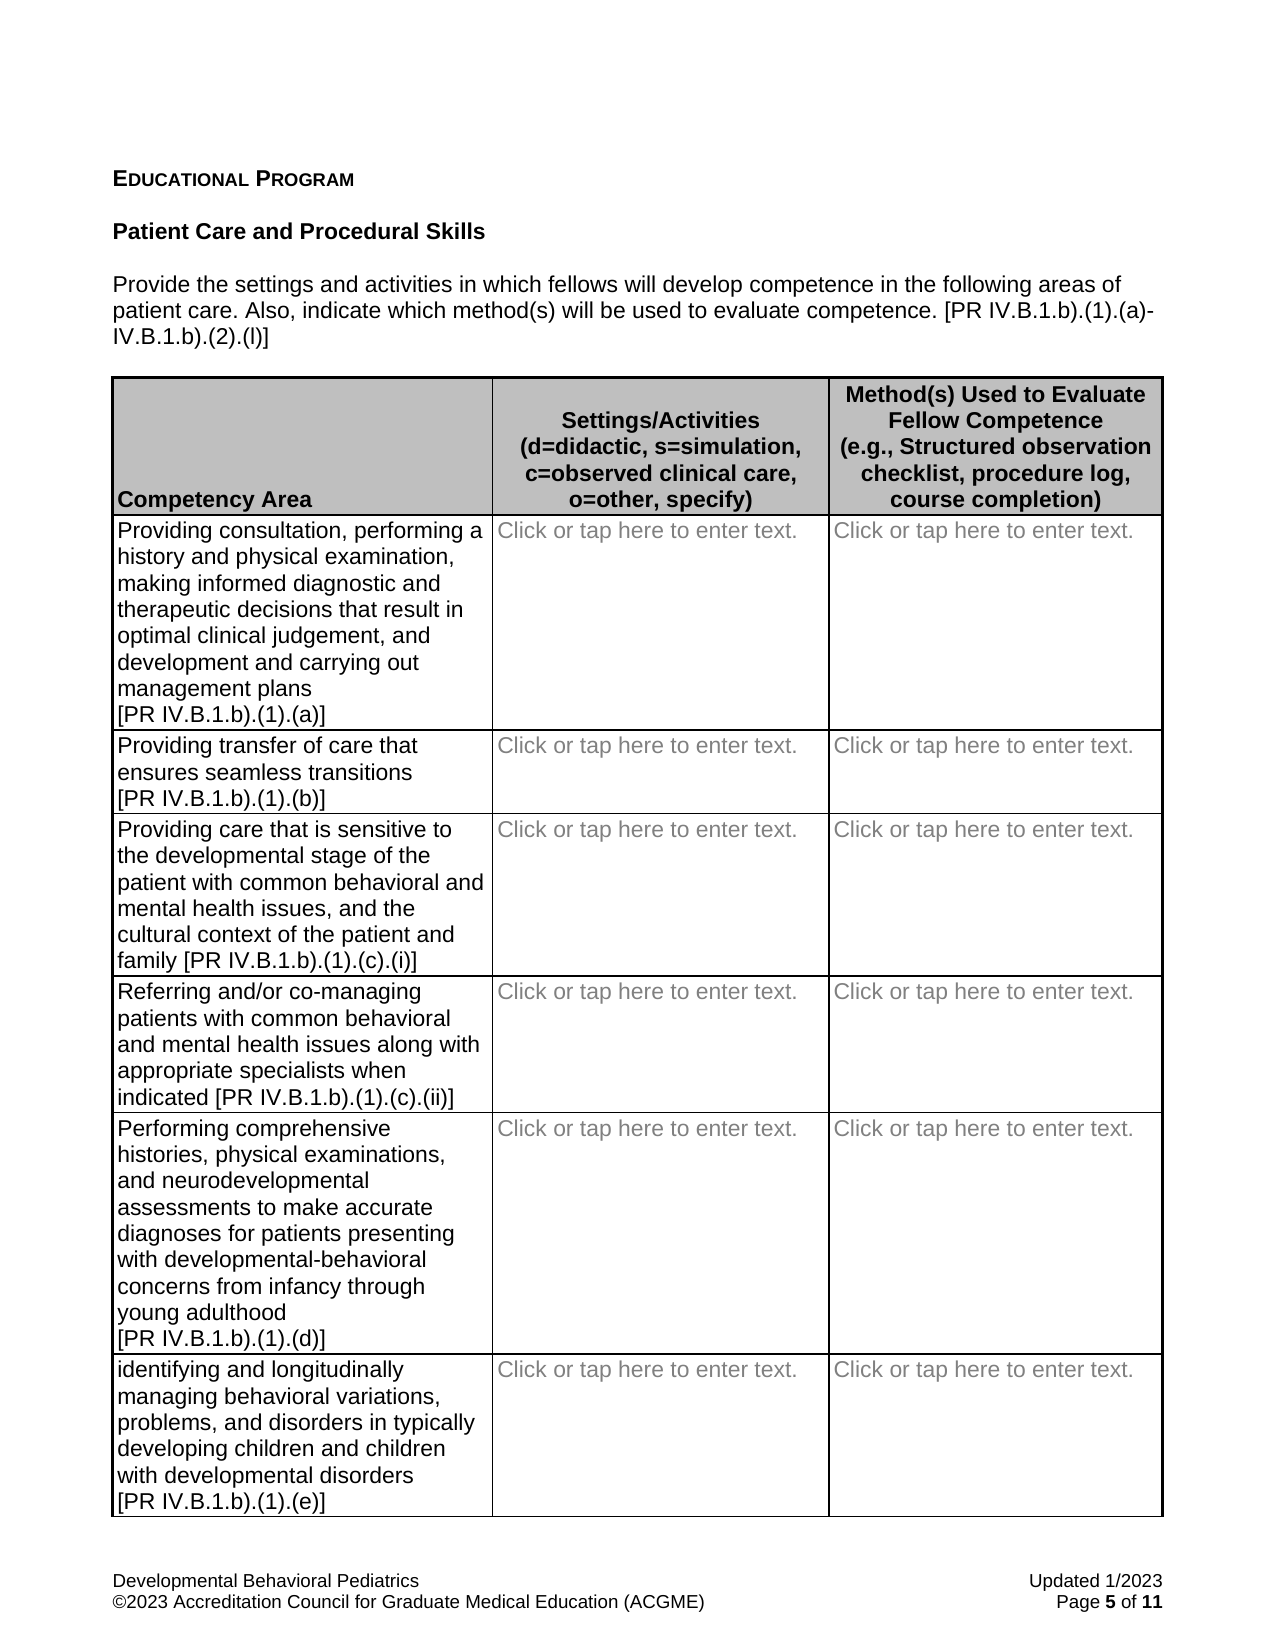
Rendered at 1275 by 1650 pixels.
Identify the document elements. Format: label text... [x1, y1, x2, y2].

table_cell Referring and/or co-managing patients with common behavioral and mental health issues along with appropriate specialists when indicated [PR IV.B.1.b).(1).(c).(ii)] [114, 977, 492, 1112]
table_header Settings/Activities (d=didactic, s=simulation, c=observed clinical care, o=other, specify) [493, 379, 828, 514]
table_header Competency Area [114, 379, 492, 514]
table_cell Providing care that is sensitive to the developmental stage of the patient with common behavioral and mental health issues, and the cultural context of the patient and family [PR IV.B.1.b).(1).(c).(i)] [114, 814, 492, 975]
text Educational Program [112, 165, 1162, 192]
table_cell Performing comprehensive histories, physical examinations, and neurodevelopmental assessments to make accurate diagnoses for patients presenting with developmental-behavioral concerns from infancy through young adulthood [PR IV.B.1.b).(1).(d)] [114, 1113, 492, 1353]
text Patient Care and Procedural Skills [112, 218, 1162, 244]
text Provide the settings and activities in which fellows will develop competence in the following areas of patient care. Also, indicate which method(s) will be used to evaluate competence. [PR IV.B.1.b).(1).(a)-IV.B.1.b).(2).(l)] [112, 271, 1162, 350]
table_cell Providing transfer of care that ensures seamless transitions [PR IV.B.1.b).(1).(b)] [114, 731, 492, 813]
table_header Method(s) Used to Evaluate Fellow Competence (e.g., Structured observation checklist, procedure log, course completion) [830, 379, 1161, 514]
table_cell identifying and longitudinally managing behavioral variations, problems, and disorders in typically developing children and children with developmental disorders [PR IV.B.1.b).(1).(e)] [114, 1355, 492, 1516]
table_cell Providing consultation, performing a history and physical examination, making informed diagnostic and therapeutic decisions that result in optimal clinical judgement, and development and carrying out management plans [PR IV.B.1.b).(1).(a)] [114, 516, 492, 729]
